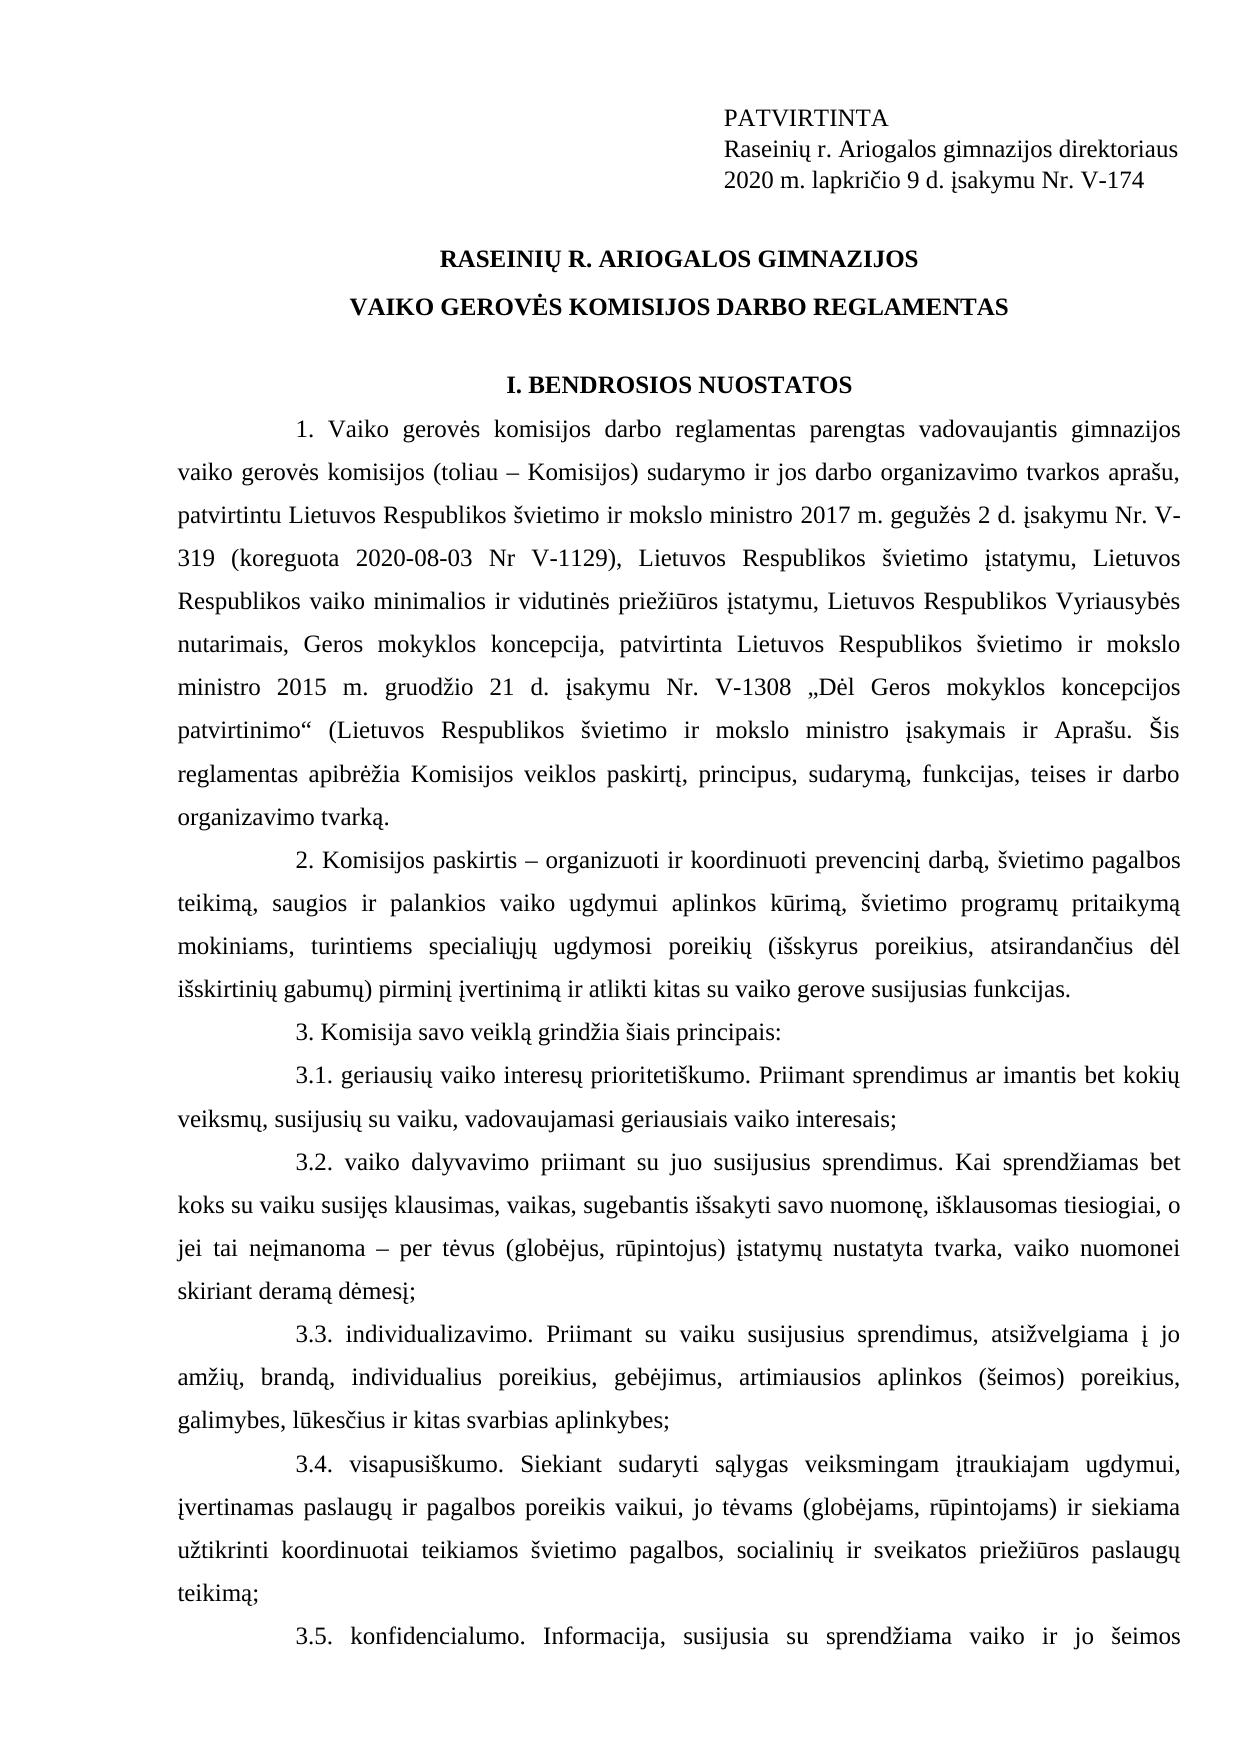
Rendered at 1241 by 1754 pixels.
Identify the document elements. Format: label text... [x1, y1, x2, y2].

text PATVIRTINTA [177, 103, 1181, 132]
text RASEINIŲ R. ARIOGALOS GIMNAZIJOS [177, 244, 1181, 273]
text VAIKO GEROVĖS KOMISIJOS DARBO REGLAMENTAS [177, 292, 1181, 321]
text 3.1. geriausių vaiko interesų prioritetiškumo. Priimant sprendimus ar imantis bet kokių veiksmų, susijusių su vaiku, vadovaujamasi geriausiais vaiko interesais; [177, 1061, 1181, 1132]
text Raseinių r. Ariogalos gimnazijos direktoriaus [177, 134, 1181, 163]
text 2. Komisijos paskirtis – organizuoti ir koordinuoti prevencinį darbą, švietimo pagalbos teikimą, saugios ir palankios vaiko ugdymui aplinkos kūrimą, švietimo programų pritaikymą mokiniams, turintiems specialiųjų ugdymosi poreikių (išskyrus poreikius, atsirandančius dėl išskirtinių gabumų) pirminį įvertinimą ir atlikti kitas su vaiko gerove susijusias funkcijas. [177, 845, 1181, 1003]
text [177, 1621, 1181, 1650]
text 2020 m. lapkričio 9 d. įsakymu Nr. V-174 [177, 165, 1181, 194]
list I. BENDROSIOS NUOSTATOS [177, 371, 1181, 399]
text 3.4. visapusiškumo. Siekiant sudaryti sąlygas veiksmingam įtraukiajam ugdymui, įvertinamas paslaugų ir pagalbos poreikis vaikui, jo tėvams (globėjams, rūpintojams) ir siekiama užtikrinti koordinuotai teikiamos švietimo pagalbos, socialinių ir sveikatos priežiūros paslaugų teikimą; [177, 1449, 1181, 1607]
text 3.2. vaiko dalyvavimo priimant su juo susijusius sprendimus. Kai sprendžiamas bet koks su vaiku susijęs klausimas, vaikas, sugebantis išsakyti savo nuomonę, išklausomas tiesiogiai, o jei tai neįmanoma – per tėvus (globėjus, rūpintojus) įstatymų nustatyta tvarka, vaiko nuomonei skiriant deramą dėmesį; [177, 1147, 1181, 1305]
text 3.3. individualizavimo. Priimant su vaiku susijusius sprendimus, atsižvelgiama į jo amžių, brandą, individualius poreikius, gebėjimus, artimiausios aplinkos (šeimos) poreikius, galimybes, lūkesčius ir kitas svarbias aplinkybes; [177, 1319, 1181, 1434]
text 3. Komisija savo veiklą grindžia šiais principais: [177, 1017, 1181, 1046]
text 1. Vaiko gerovės komisijos darbo reglamentas parengtas vadovaujantis gimnazijos vaiko gerovės komisijos (toliau – Komisijos) sudarymo ir jos darbo organizavimo tvarkos aprašu, patvirtintu Lietuvos Respublikos švietimo ir mokslo ministro 2017 m. gegužės 2 d. įsakymu Nr. V-319 (koreguota 2020-08-03 Nr V-1129), Lietuvos Respublikos švietimo įstatymu, Lietuvos Respublikos vaiko minimalios ir vidutinės priežiūros įstatymu, Lietuvos Respublikos Vyriausybės nutarimais, Geros mokyklos koncepcija, patvirtinta Lietuvos Respublikos švietimo ir mokslo ministro 2015 m. gruodžio 21 d. įsakymu Nr. V-1308 „Dėl Geros mokyklos koncepcijos patvirtinimo“ (Lietuvos Respublikos švietimo ir mokslo ministro įsakymais ir Aprašu. Šis reglamentas apibrėžia Komisijos veiklos paskirtį, principus, sudarymą, funkcijas, teises ir darbo organizavimo tvarką. [177, 414, 1181, 831]
